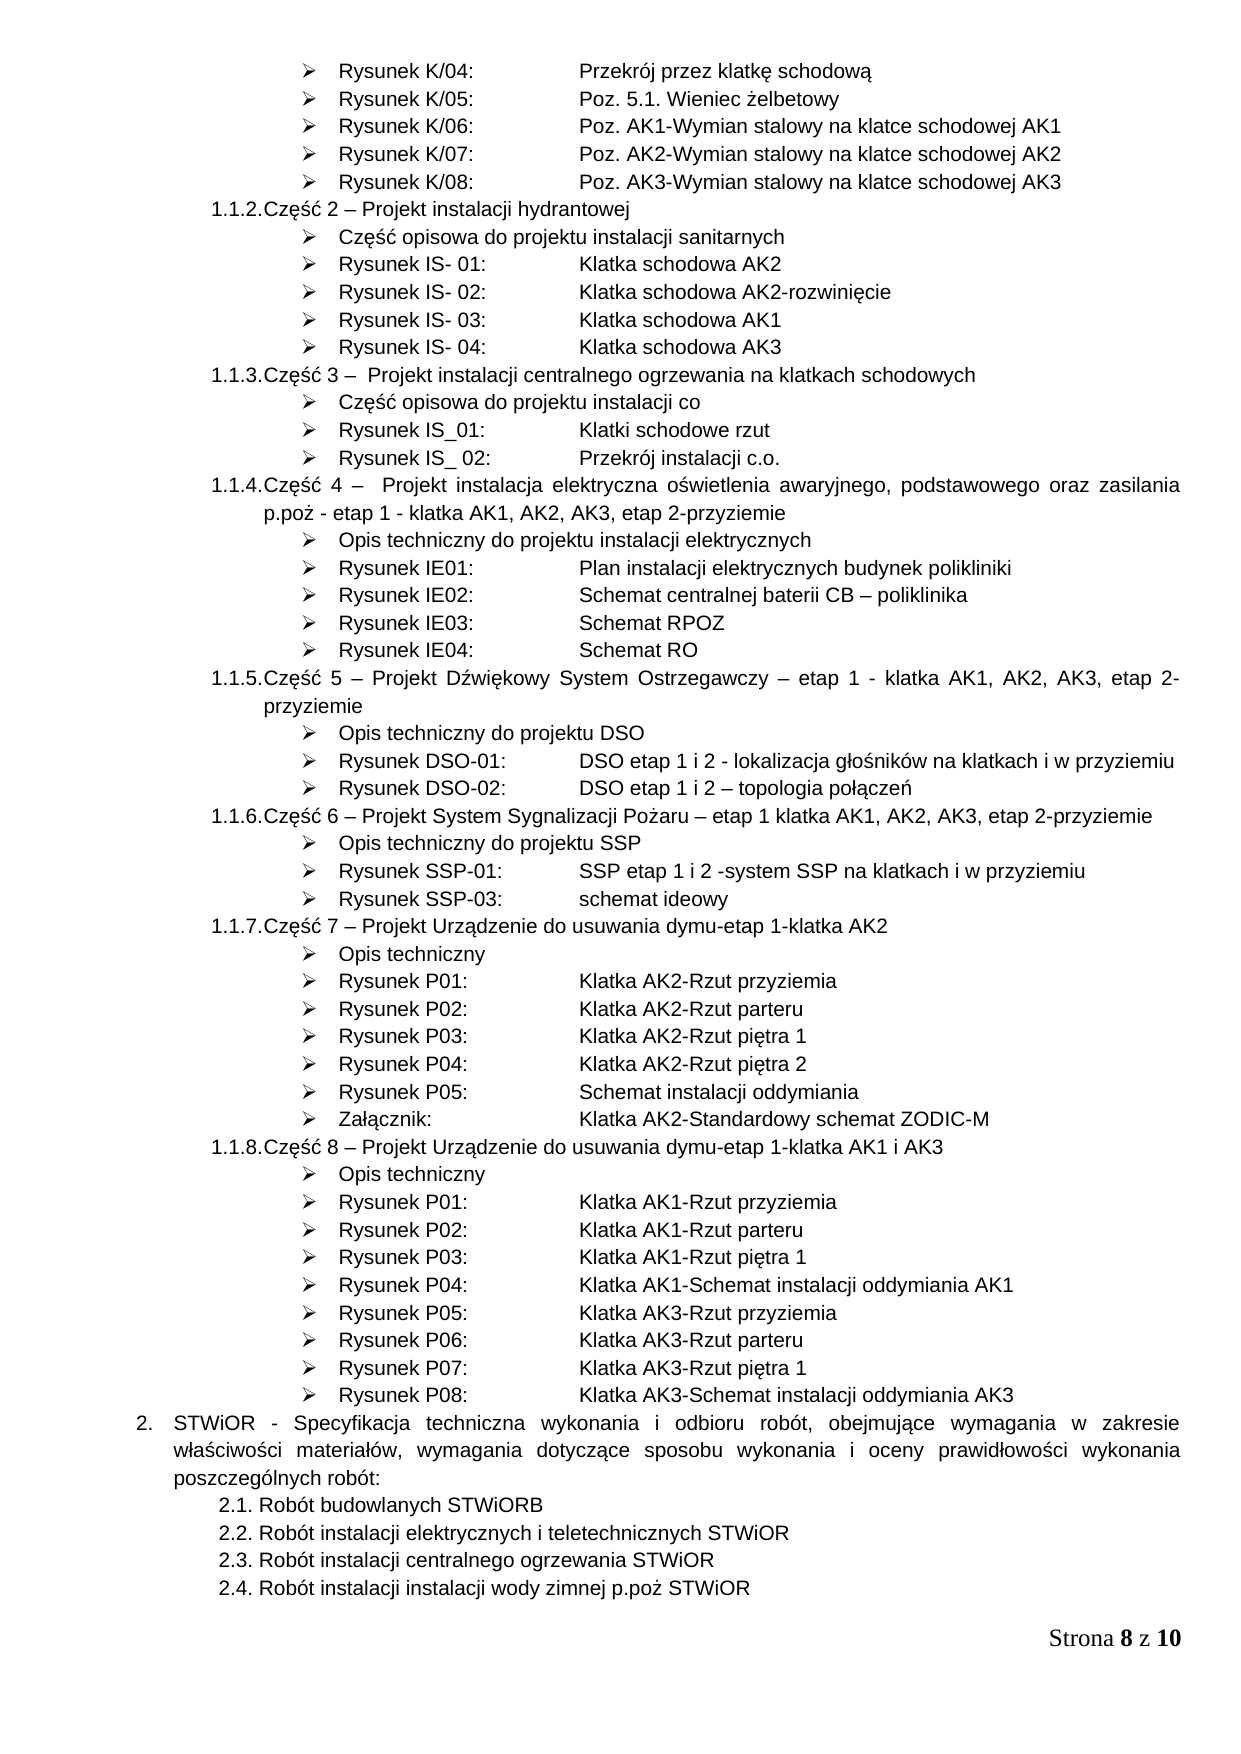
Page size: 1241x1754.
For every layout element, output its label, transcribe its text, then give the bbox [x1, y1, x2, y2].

list Rysunek P05: Klatka AK3-Rzut przyziemia [301, 1300, 1181, 1324]
list Rysunek IS- 03: Klatka schodowa AK1 [301, 307, 1181, 331]
list Rysunek K/08: Poz. AK3-Wymian stalowy na klatce schodowej AK3 [301, 169, 1181, 193]
list Rysunek P08: Klatka AK3-Schemat instalacji oddymiania AK3 [301, 1383, 1181, 1407]
list 2.3. Robót instalacji centralnego ogrzewania STWiOR [218, 1548, 1181, 1572]
list Rysunek DSO-01: DSO etap 1 i 2 - lokalizacja głośników na klatkach i w przyziemiu [301, 748, 1181, 773]
list Część opisowa do projektu instalacji co [301, 390, 1181, 414]
list Rysunek IS- 04: Klatka schodowa AK3 [301, 335, 1181, 359]
list Rysunek SSP-01: SSP etap 1 i 2 -system SSP na klatkach i w przyziemiu [301, 859, 1181, 883]
list Opis techniczny do projektu DSO [301, 721, 1181, 745]
list Rysunek P03: Klatka AK1-Rzut piętra 1 [301, 1245, 1181, 1269]
list Część 8 – Projekt Urządzenie do usuwania dymu-etap 1-klatka AK1 i AK3 [211, 1135, 1181, 1159]
list Rysunek P01: Klatka AK1-Rzut przyziemia [301, 1190, 1181, 1214]
list Część 7 – Projekt Urządzenie do usuwania dymu-etap 1-klatka AK2 [211, 914, 1181, 938]
list Rysunek K/07: Poz. AK2-Wymian stalowy na klatce schodowej AK2 [301, 142, 1181, 166]
list Rysunek P05: Schemat instalacji oddymiania [301, 1079, 1181, 1104]
list Rysunek IS_01: Klatki schodowe rzut [301, 418, 1181, 442]
list 2.4. Robót instalacji instalacji wody zimnej p.poż STWiOR [218, 1576, 1181, 1600]
list 2.2. Robót instalacji elektrycznych i teletechnicznych STWiOR [218, 1521, 1181, 1545]
list Rysunek DSO-02: DSO etap 1 i 2 – topologia połączeń [301, 776, 1181, 800]
list Rysunek P06: Klatka AK3-Rzut parteru [301, 1328, 1181, 1352]
list Opis techniczny [301, 1162, 1181, 1186]
list Opis techniczny [301, 942, 1181, 966]
list Rysunek K/04: Przekrój przez klatkę schodową [301, 59, 1181, 83]
list Opis techniczny do projektu SSP [301, 831, 1181, 855]
list STWiOR - Specyfikacja techniczna wykonania i odbioru robót, obejmujące wymagania w zakresie właściwości materiałów, wymagania dotyczące sposobu wykonania i oceny prawidłowości wykonania poszczególnych robót: [136, 1411, 1181, 1490]
list Rysunek P04: Klatka AK2-Rzut piętra 2 [301, 1052, 1181, 1076]
list Rysunek IE02: Schemat centralnej baterii CB – poliklinika [301, 583, 1181, 607]
list Rysunek P03: Klatka AK2-Rzut piętra 1 [301, 1024, 1181, 1048]
list Rysunek P04: Klatka AK1-Schemat instalacji oddymiania AK1 [301, 1273, 1181, 1297]
list Rysunek K/06: Poz. AK1-Wymian stalowy na klatce schodowej AK1 [301, 114, 1181, 138]
list Część 5 – Projekt Dźwiękowy System Ostrzegawczy – etap 1 - klatka AK1, AK2, AK3, etap 2-przyziemie [211, 666, 1181, 717]
list Rysunek SSP-03: schemat ideowy [301, 886, 1181, 911]
list Część 4 – Projekt instalacja elektryczna oświetlenia awaryjnego, podstawowego oraz zasilania p.poż - etap 1 - klatka AK1, AK2, AK3, etap 2-przyziemie [211, 473, 1181, 524]
list Rysunek K/05: Poz. 5.1. Wieniec żelbetowy [301, 87, 1181, 111]
list Część 2 – Projekt instalacji hydrantowej [211, 197, 1181, 221]
list Rysunek IS- 01: Klatka schodowa AK2 [301, 252, 1181, 276]
list 2.1. Robót budowlanych STWiORB [218, 1493, 1181, 1517]
list Rysunek IE03: Schemat RPOZ [301, 611, 1181, 635]
list Rysunek IS- 02: Klatka schodowa AK2-rozwinięcie [301, 280, 1181, 304]
list Rysunek P02: Klatka AK1-Rzut parteru [301, 1217, 1181, 1242]
list Rysunek IE04: Schemat RO [301, 638, 1181, 662]
list Rysunek P01: Klatka AK2-Rzut przyziemia [301, 969, 1181, 993]
list Rysunek P07: Klatka AK3-Rzut piętra 1 [301, 1356, 1181, 1379]
list Część 3 – Projekt instalacji centralnego ogrzewania na klatkach schodowych [211, 363, 1181, 387]
list Część opisowa do projektu instalacji sanitarnych [301, 224, 1181, 249]
list Załącznik: Klatka AK2-Standardowy schemat ZODIC-M [301, 1107, 1181, 1131]
list Rysunek IE01: Plan instalacji elektrycznych budynek polikliniki [301, 556, 1181, 579]
list Opis techniczny do projektu instalacji elektrycznych [301, 528, 1181, 552]
list Rysunek IS_ 02: Przekrój instalacji c.o. [301, 445, 1181, 469]
list Rysunek P02: Klatka AK2-Rzut parteru [301, 997, 1181, 1021]
list Część 6 – Projekt System Sygnalizacji Pożaru – etap 1 klatka AK1, AK2, AK3, etap 2-przyziemie [211, 804, 1181, 828]
